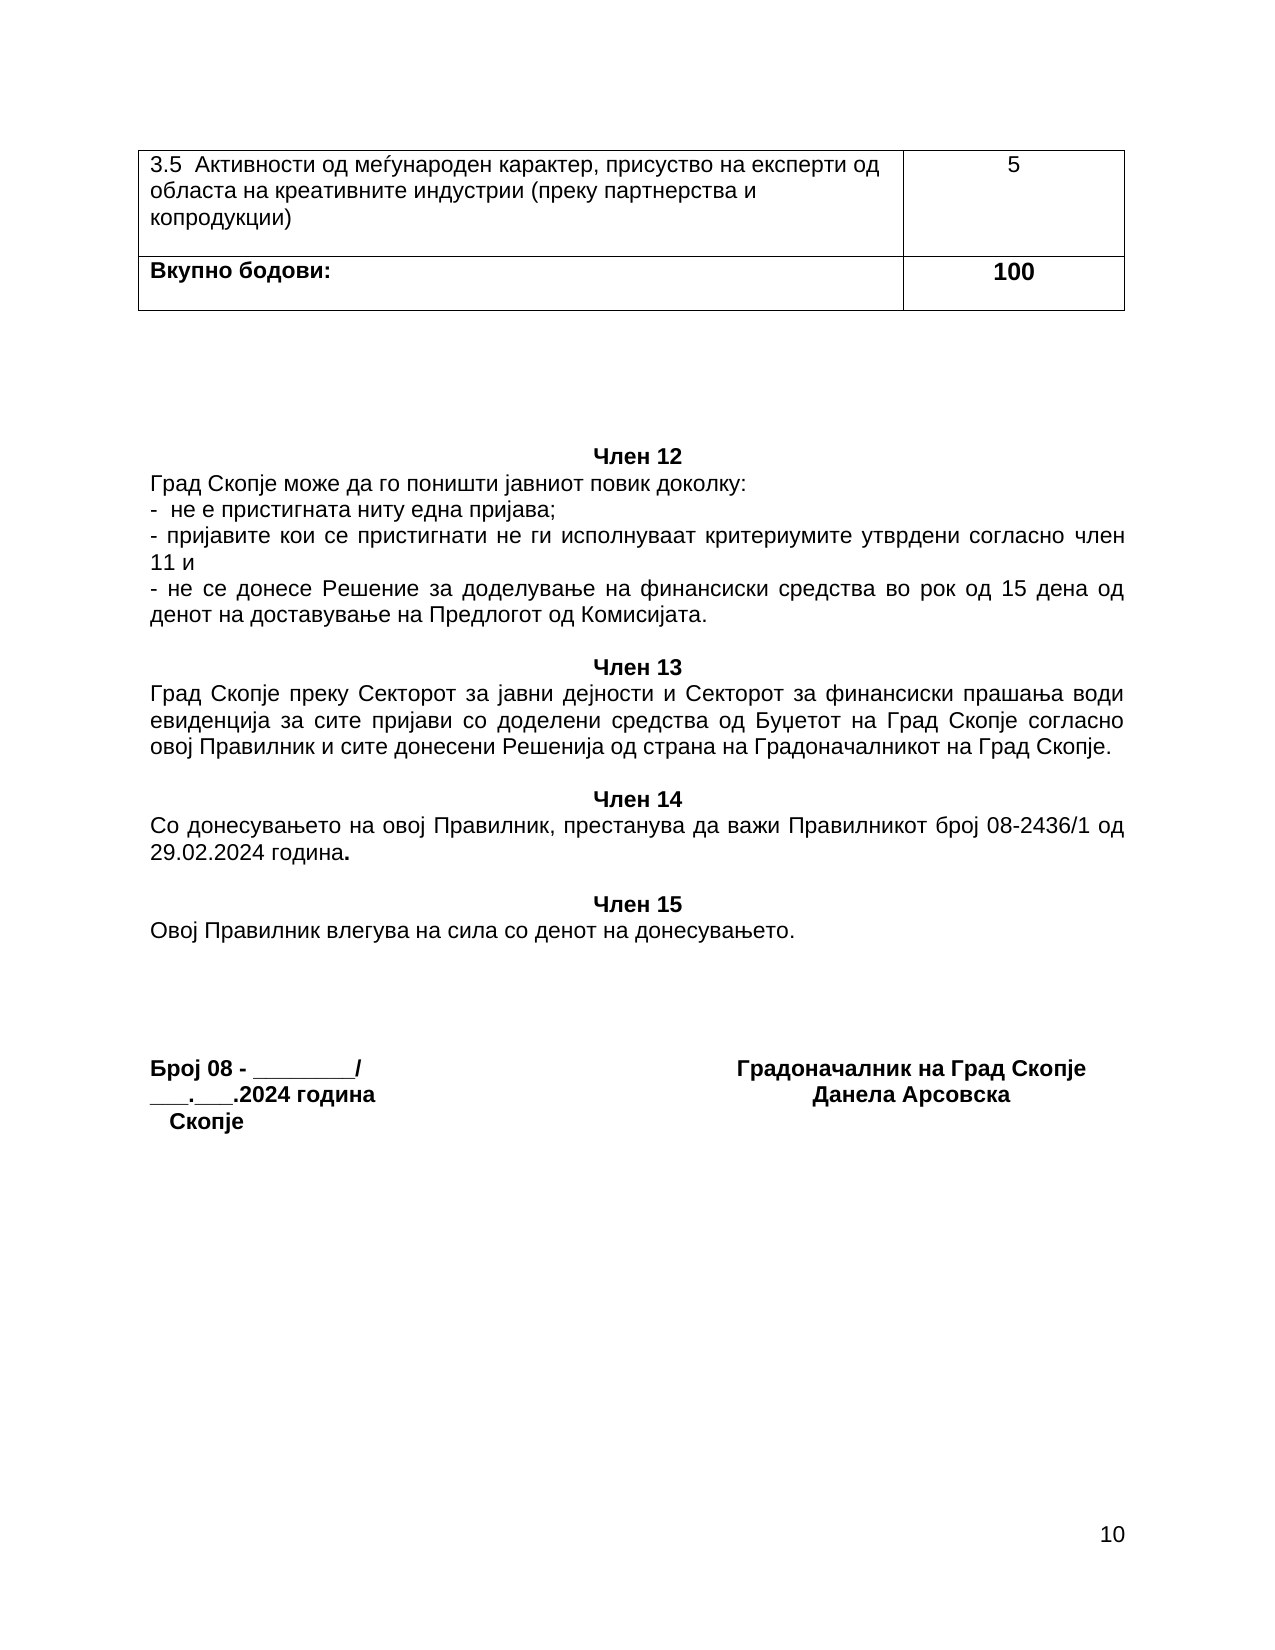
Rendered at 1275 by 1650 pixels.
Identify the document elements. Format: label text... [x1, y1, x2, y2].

text Град Скопје преку Секторот за јавни дејности и Секторот за финансиски прашања води евиденција за сите пријави со доделени средства од Буџетот на Град Скопје согласно овој Правилник и сите донесени Решенија од страна на Градоначалникот на Град Скопје. [150, 680, 1125, 759]
text Со донесувањето на овој Правилник, престанува да важи Правилникот број 08-2436/1 од 29.02.2024 година. [150, 812, 1125, 865]
text ___.___.2024 година Данела Арсовска [150, 1081, 1125, 1108]
text Член 14 [150, 786, 1125, 812]
text Број 08 - ________/ Градоначалник на Град Скопје [150, 1055, 1125, 1081]
text Скопје [150, 1108, 1125, 1134]
text - не е пристигната ниту една пријава; [150, 496, 1125, 522]
text Член 12 [150, 443, 1125, 469]
text - не се донесе Решение за доделување на финансиски средства во рок од 15 дена од денот на доставување на Предлогот од Комисијата. [150, 575, 1125, 628]
text Член 13 [150, 654, 1125, 680]
text Член 15 [150, 891, 1125, 917]
table_cell 100 [904, 257, 1124, 310]
table_cell Вкупно бодови: [139, 257, 903, 310]
text - пријавите кои се пристигнати не ги исполнуваат критериумите утврдени согласно член 11 и [150, 522, 1125, 575]
text Овој Правилник влегува на сила со денот на донесувањето. [150, 917, 1125, 944]
table_cell 5 [904, 151, 1124, 256]
table_cell 3.5 Активности од меѓународен карактер, присуство на експерти од областа на креативните индустрии (преку партнерства и копродукции) [139, 151, 903, 256]
text Град Скопје може да го поништи јавниот повик доколку: [150, 469, 1125, 496]
